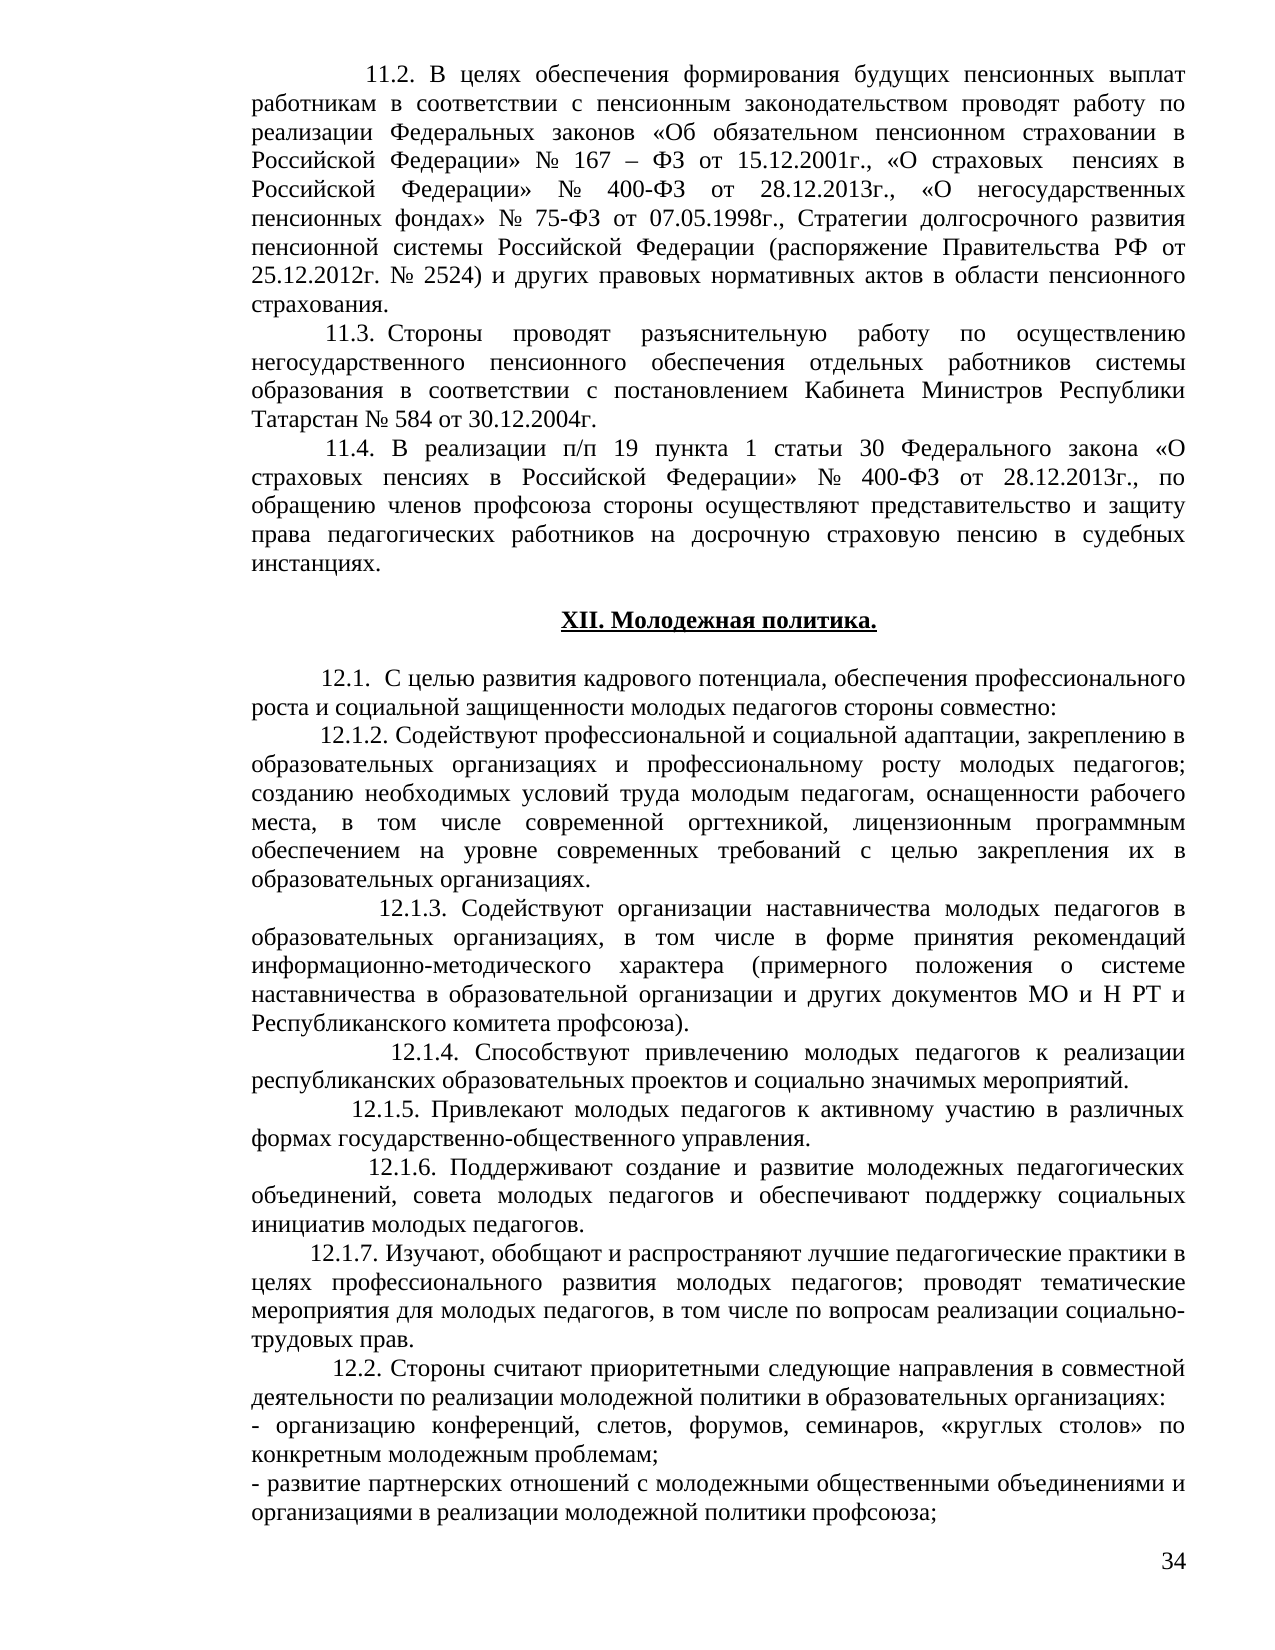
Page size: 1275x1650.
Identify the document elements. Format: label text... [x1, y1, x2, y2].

text 12.1. С целью развития кадрового потенциала, обеспечения профессионального роста и социальной защищенности молодых педагогов стороны совместно: [251, 663, 1186, 720]
text XII. Молодежная политика. [251, 605, 1186, 634]
text - развитие партнерских отношений с молодежными общественными объединениями и организациями в реализации молодежной политики профсоюза; [251, 1468, 1186, 1525]
text 12.1.7. Изучают, обобщают и распространяют лучшие педагогические практики в целях профессионального развития молодых педагогов; проводят тематические мероприятия для молодых педагогов, в том числе по вопросам реализации социально-трудовых прав. [251, 1238, 1186, 1353]
text 11.2. В целях обеспечения формирования будущих пенсионных выплат работникам в соответствии с пенсионным законодательством проводят работу по реализации Федеральных законов «Об обязательном пенсионном страховании в Российской Федерации» № 167 – ФЗ от 15.12.2001г., «О страховых пенсиях в Российской Федерации» № 400-ФЗ от 28.12.2013г., «О негосударственных пенсионных фондах» № 75-ФЗ от 07.05.1998г., Стратегии долгосрочного развития пенсионной системы Российской Федерации (распоряжение Правительства РФ от 25.12.2012г. № 2524) и других правовых нормативных актов в области пенсионного страхования. [251, 59, 1186, 318]
text 11.3. Стороны проводят разъяснительную работу по осуществлению негосударственного пенсионного обеспечения отдельных работников системы образования в соответствии с постановлением Кабинета Министров Республики Татарстан № 584 от 30.12.2004г. [251, 318, 1186, 433]
text 12.1.6. Поддерживают создание и развитие молодежных педагогических объединений, совета молодых педагогов и обеспечивают поддержку социальных инициатив молодых педагогов. [251, 1152, 1186, 1238]
text 12.1.4. Способствуют привлечению молодых педагогов к реализации республиканских образовательных проектов и социально значимых мероприятий. [251, 1037, 1186, 1094]
text 12.1.3. Содействуют организации наставничества молодых педагогов в образовательных организациях, в том числе в форме принятия рекомендаций информационно-методического характера (примерного положения о системе наставничества в образовательной организации и других документов МО и Н РТ и Республиканского комитета профсоюза). [251, 893, 1186, 1037]
text 12.1.5. Привлекают молодых педагогов к активному участию в различных формах государственно-общественного управления. [251, 1094, 1186, 1152]
text 11.4. В реализации п/п 19 пункта 1 статьи 30 Федерального закона «О страховых пенсиях в Российской Федерации» № 400-ФЗ от 28.12.2013г., по обращению членов профсоюза стороны осуществляют представительство и защиту права педагогических работников на досрочную страховую пенсию в судебных инстанциях. [251, 433, 1186, 577]
text 12.2. Стороны считают приоритетными следующие направления в совместной деятельности по реализации молодежной политики в образовательных организациях: [251, 1353, 1186, 1410]
text 12.1.2. Содействуют профессиональной и социальной адаптации, закреплению в образовательных организациях и профессиональному росту молодых педагогов; созданию необходимых условий труда молодым педагогам, оснащенности рабочего места, в том числе современной оргтехникой, лицензионным программным обеспечением на уровне современных требований с целью закрепления их в образовательных организациях. [251, 720, 1186, 893]
text - организацию конференций, слетов, форумов, семинаров, «круглых столов» по конкретным молодежным проблемам; [251, 1410, 1186, 1468]
